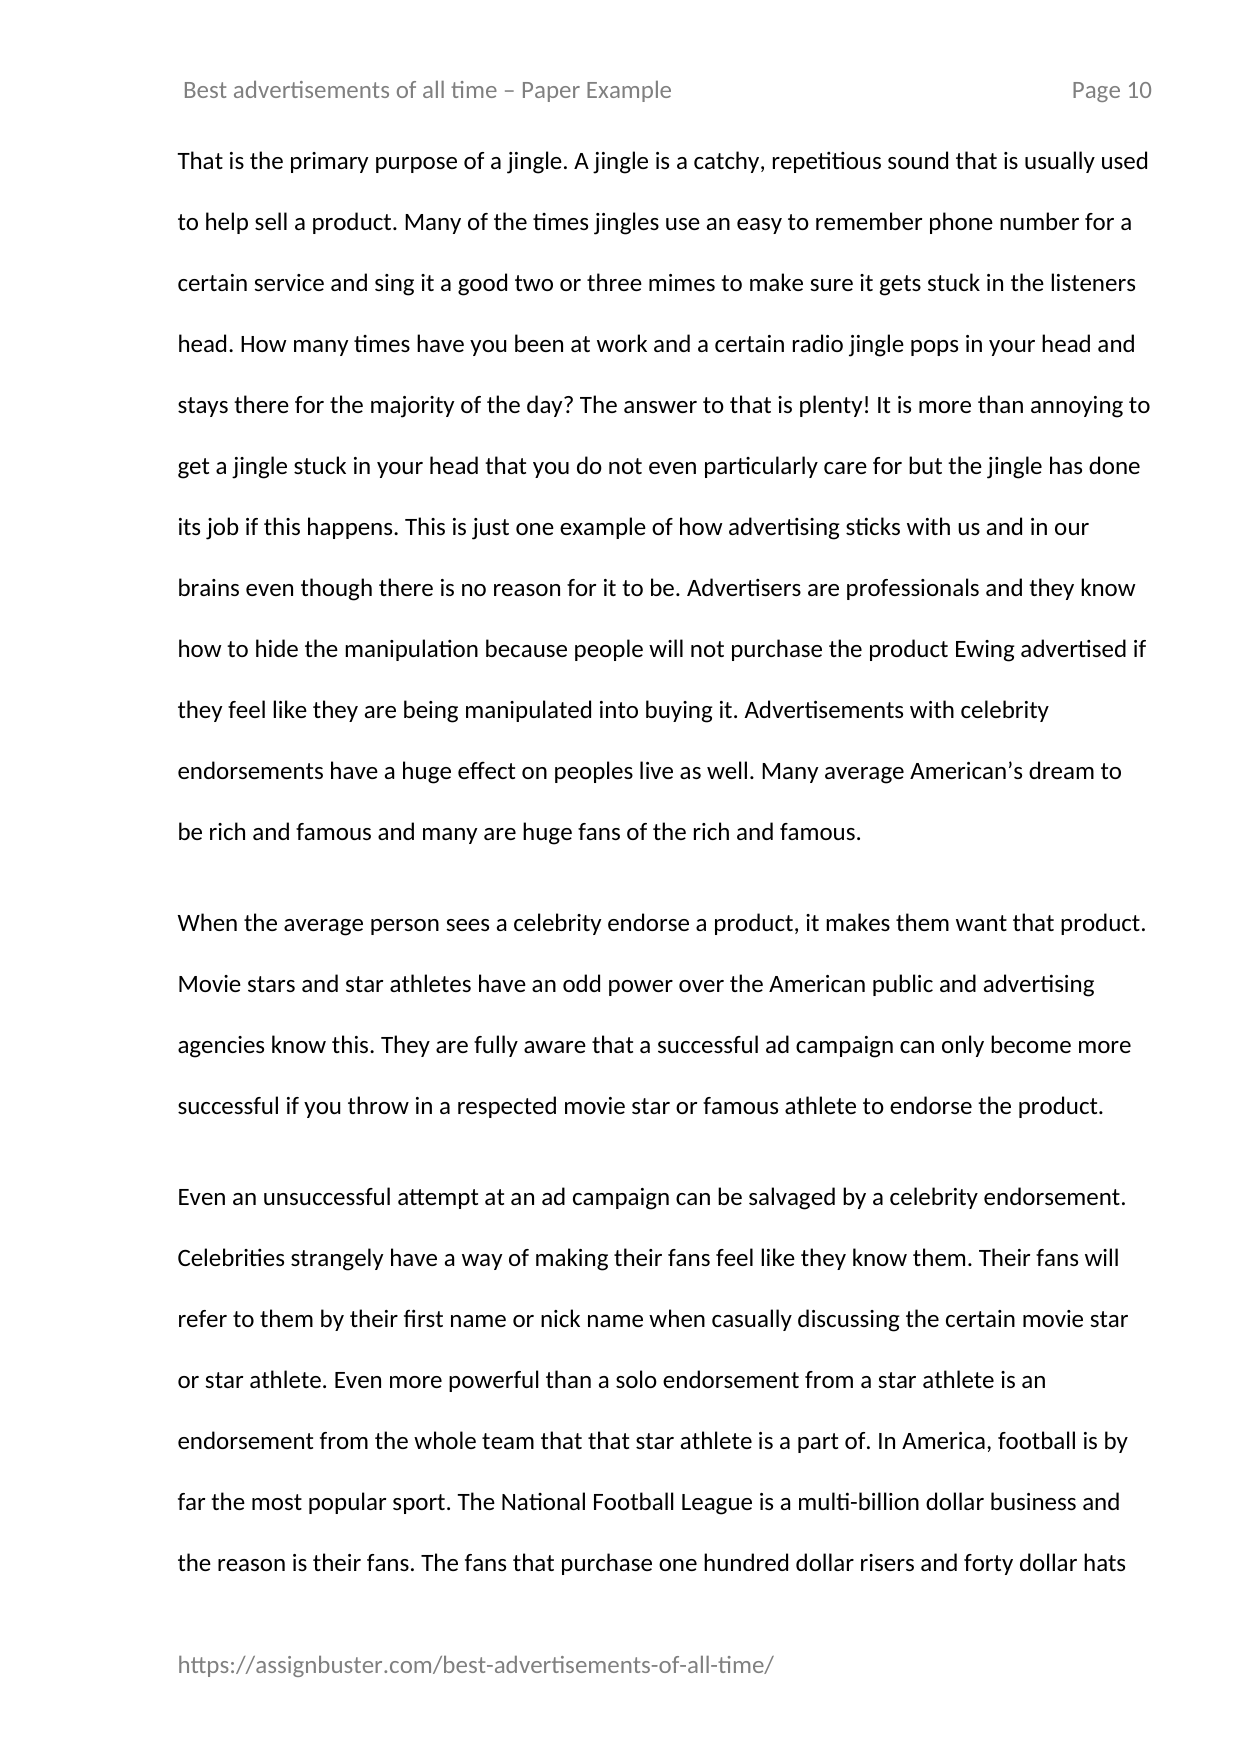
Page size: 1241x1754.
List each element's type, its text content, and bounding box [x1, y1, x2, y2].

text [177, 1181, 1152, 1577]
text That is the primary purpose of a jingle. A jingle is a catchy, repetitious sound that is usually used to help sell a product. Many of the times jingles use an easy to remember phone number for a certain service and sing it a good two or three mimes to make sure it gets stuck in the listeners head. How many times have you been at work and a certain radio jingle pops in your head and stays there for the majority of the day? The answer to that is plenty! It is more than annoying to get a jingle stuck in your head that you do not even particularly care for but the jingle has done its job if this happens. This is just one example of how advertising sticks with us and in our brains even though there is no reason for it to be. Advertisers are professionals and they know how to hide the manipulation because people will not purchase the product Ewing advertised if they feel like they are being manipulated into buying it. Advertisements with celebrity endorsements have a huge effect on peoples live as well. Many average American’s dream to be rich and famous and many are huge fans of the rich and famous. [177, 145, 1152, 847]
text When the average person sees a celebrity endorse a product, it makes them want that product. Movie stars and star athletes have an odd power over the American public and advertising agencies know this. They are fully aware that a successful ad campaign can only become more successful if you throw in a respected movie star or famous athlete to endorse the product. [177, 907, 1152, 1121]
